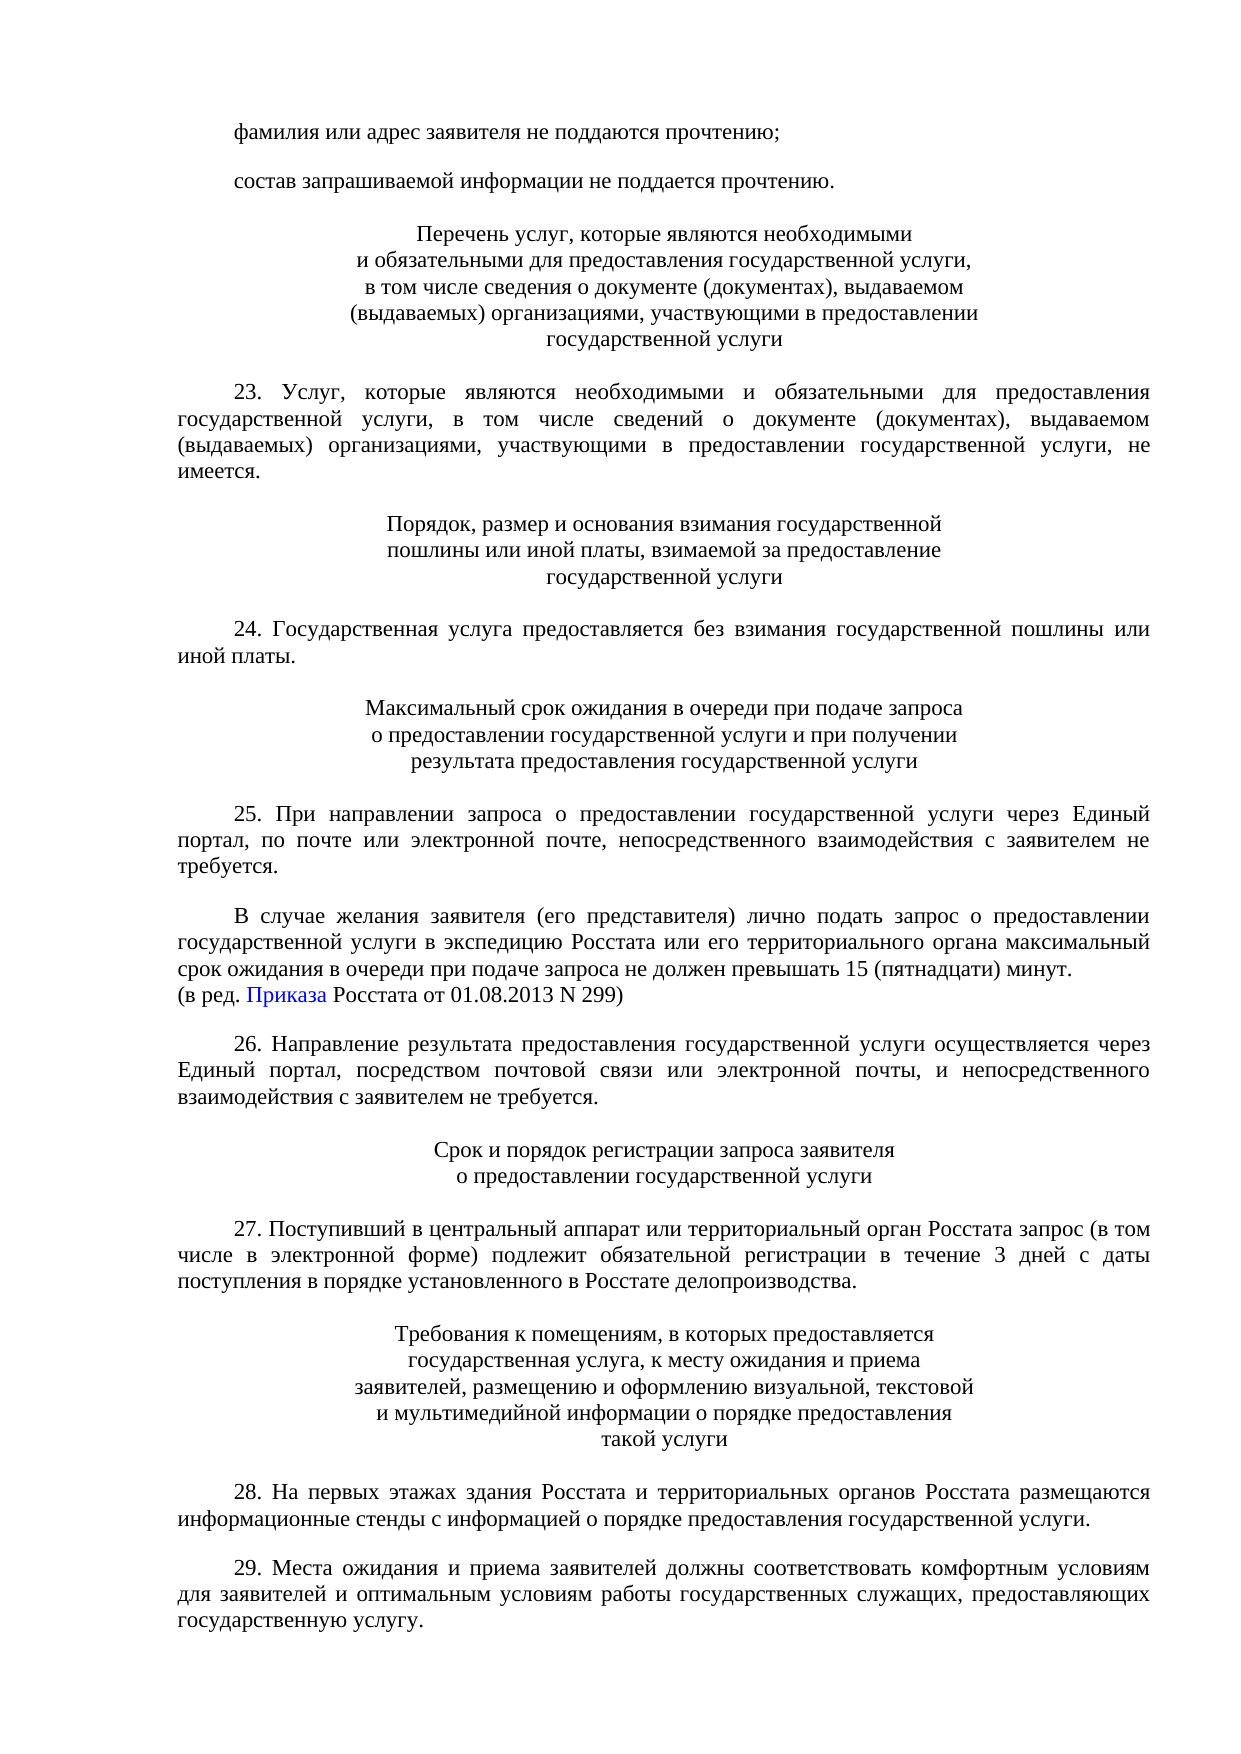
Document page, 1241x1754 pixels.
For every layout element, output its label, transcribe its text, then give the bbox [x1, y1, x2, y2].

text и мультимедийной информации о порядке предоставления [177, 1399, 1152, 1426]
text Максимальный срок ожидания в очереди при подаче запроса [177, 694, 1152, 721]
text пошлины или иной платы, взимаемой за предоставление [177, 536, 1152, 563]
text 26. Направление результата предоставления государственной услуги осуществляется через Единый портал, посредством почтовой связи или электронной почты, и непосредственного взаимодействия с заявителем не требуется. [177, 1030, 1152, 1109]
text государственной услуги [177, 563, 1152, 589]
text результата предоставления государственной услуги [177, 747, 1152, 773]
text 28. На первых этажах здания Росстата и территориальных органов Росстата размещаются информационные стенды с информацией о порядке предоставления государственной услуги. [177, 1478, 1152, 1531]
text Срок и порядок регистрации запроса заявителя [177, 1136, 1152, 1162]
text В случае желания заявителя (его представителя) лично подать запрос о предоставлении государственной услуги в экспедицию Росстата или его территориального органа максимальный срок ожидания в очереди при подаче запроса не должен превышать 15 (пятнадцати) минут. [177, 902, 1152, 981]
text государственная услуга, к месту ожидания и приема [177, 1346, 1152, 1373]
text (в ред. Приказа Росстата от 01.08.2013 N 299) [177, 981, 1152, 1007]
text 27. Поступивший в центральный аппарат или территориальный орган Росстата запрос (в том числе в электронной форме) подлежит обязательной регистрации в течение 3 дней с даты поступления в порядке установленного в Росстате делопроизводства. [177, 1215, 1152, 1294]
text в том числе сведения о документе (документах), выдаваемом [177, 273, 1152, 299]
text и обязательными для предоставления государственной услуги, [177, 246, 1152, 273]
text 24. Государственная услуга предоставляется без взимания государственной пошлины или иной платы. [177, 615, 1152, 668]
text 23. Услуг, которые являются необходимыми и обязательными для предоставления государственной услуги, в том числе сведений о документе (документах), выдаваемом (выдаваемых) организациями, участвующими в предоставлении государственной услуги, не имеется. [177, 378, 1152, 484]
text Требования к помещениям, в которых предоставляется [177, 1320, 1152, 1346]
text государственной услуги [177, 326, 1152, 352]
text заявителей, размещению и оформлению визуальной, текстовой [177, 1373, 1152, 1399]
text 29. Места ожидания и приема заявителей должны соответствовать комфортным условиям для заявителей и оптимальным условиям работы государственных служащих, предоставляющих государственную услугу. [177, 1554, 1152, 1633]
text (выдаваемых) организациями, участвующими в предоставлении [177, 299, 1152, 326]
text фамилия или адрес заявителя не поддаются прочтению; [177, 118, 1152, 144]
text Порядок, размер и основания взимания государственной [177, 510, 1152, 536]
text такой услуги [177, 1426, 1152, 1452]
text о предоставлении государственной услуги [177, 1162, 1152, 1188]
text 25. При направлении запроса о предоставлении государственной услуги через Единый портал, по почте или электронной почте, непосредственного взаимодействия с заявителем не требуется. [177, 800, 1152, 879]
text состав запрашиваемой информации не поддается прочтению. [177, 167, 1152, 194]
text о предоставлении государственной услуги и при получении [177, 721, 1152, 747]
text Перечень услуг, которые являются необходимыми [177, 220, 1152, 246]
